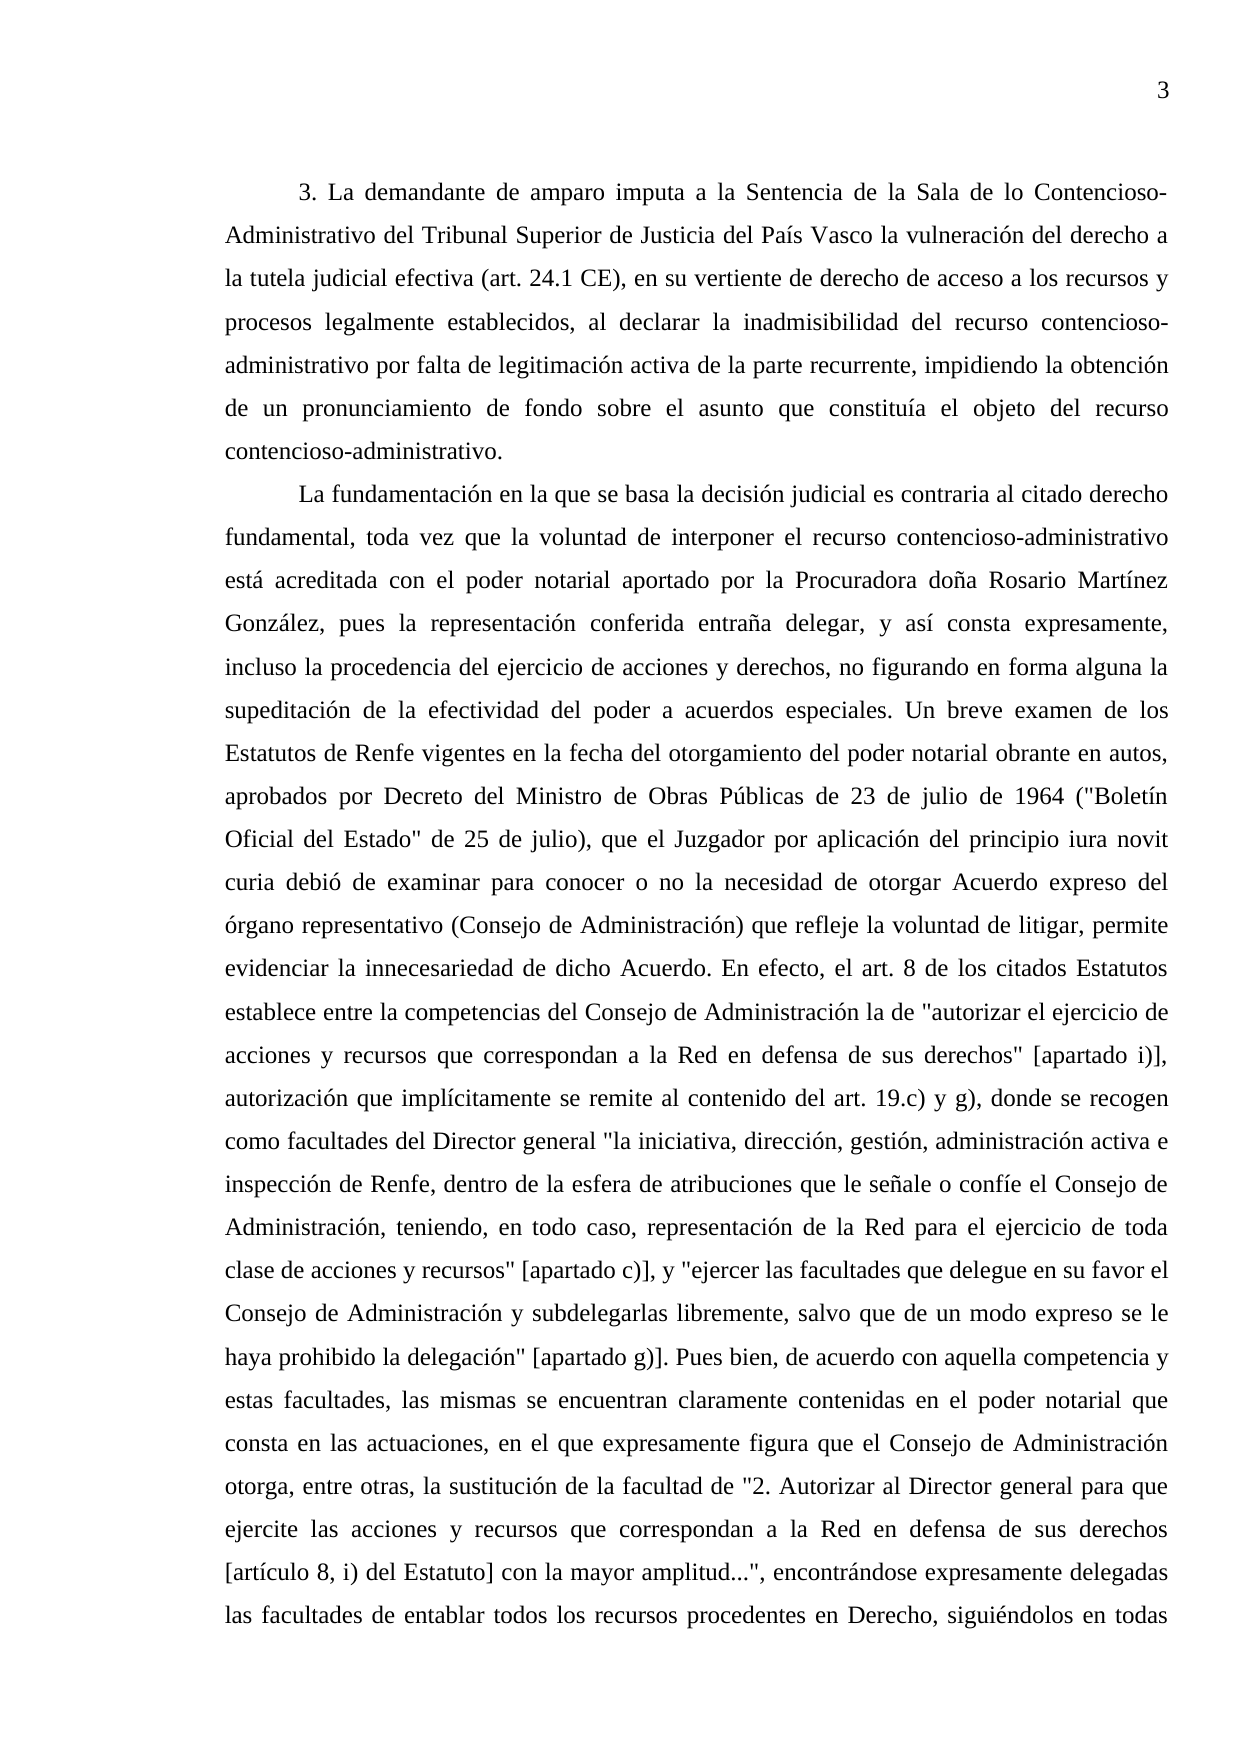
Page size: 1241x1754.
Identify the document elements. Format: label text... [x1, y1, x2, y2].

text 3. La demandante de amparo imputa a la Sentencia de la Sala de lo Contencioso-Administrativo del Tribunal Superior de Justicia del País Vasco la vulneración del derecho a la tutela judicial efectiva (art. 24.1 CE), en su vertiente de derecho de acceso a los recursos y procesos legalmente establecidos, al declarar la inadmisibilidad del recurso contencioso-administrativo por falta de legitimación activa de la parte recurrente, impidiendo la obtención de un pronunciamiento de fondo sobre el asunto que constituía el objeto del recurso contencioso-administrativo. [224, 177, 1169, 465]
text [224, 479, 1169, 1629]
